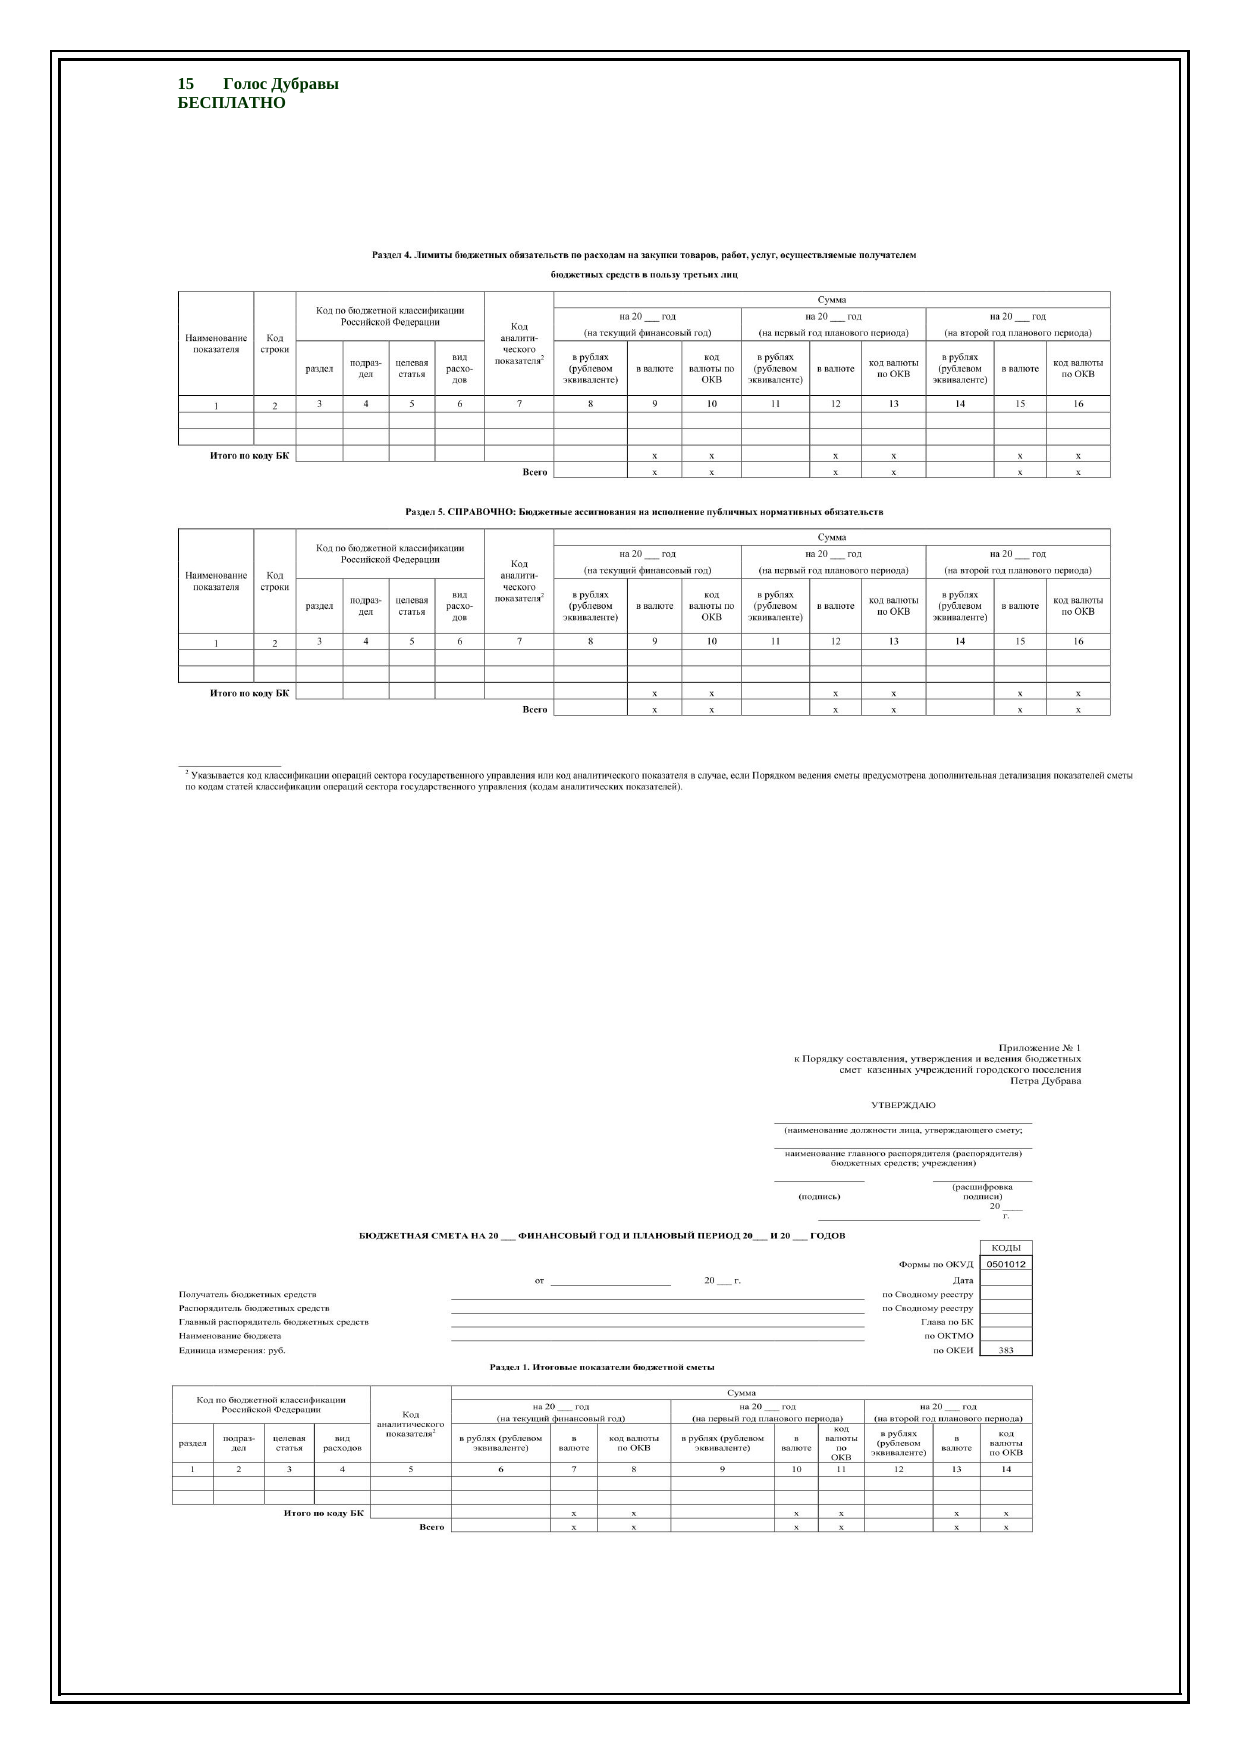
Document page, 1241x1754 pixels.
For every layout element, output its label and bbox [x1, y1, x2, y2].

picture [109, 118, 1152, 858]
picture [102, 968, 1152, 1591]
